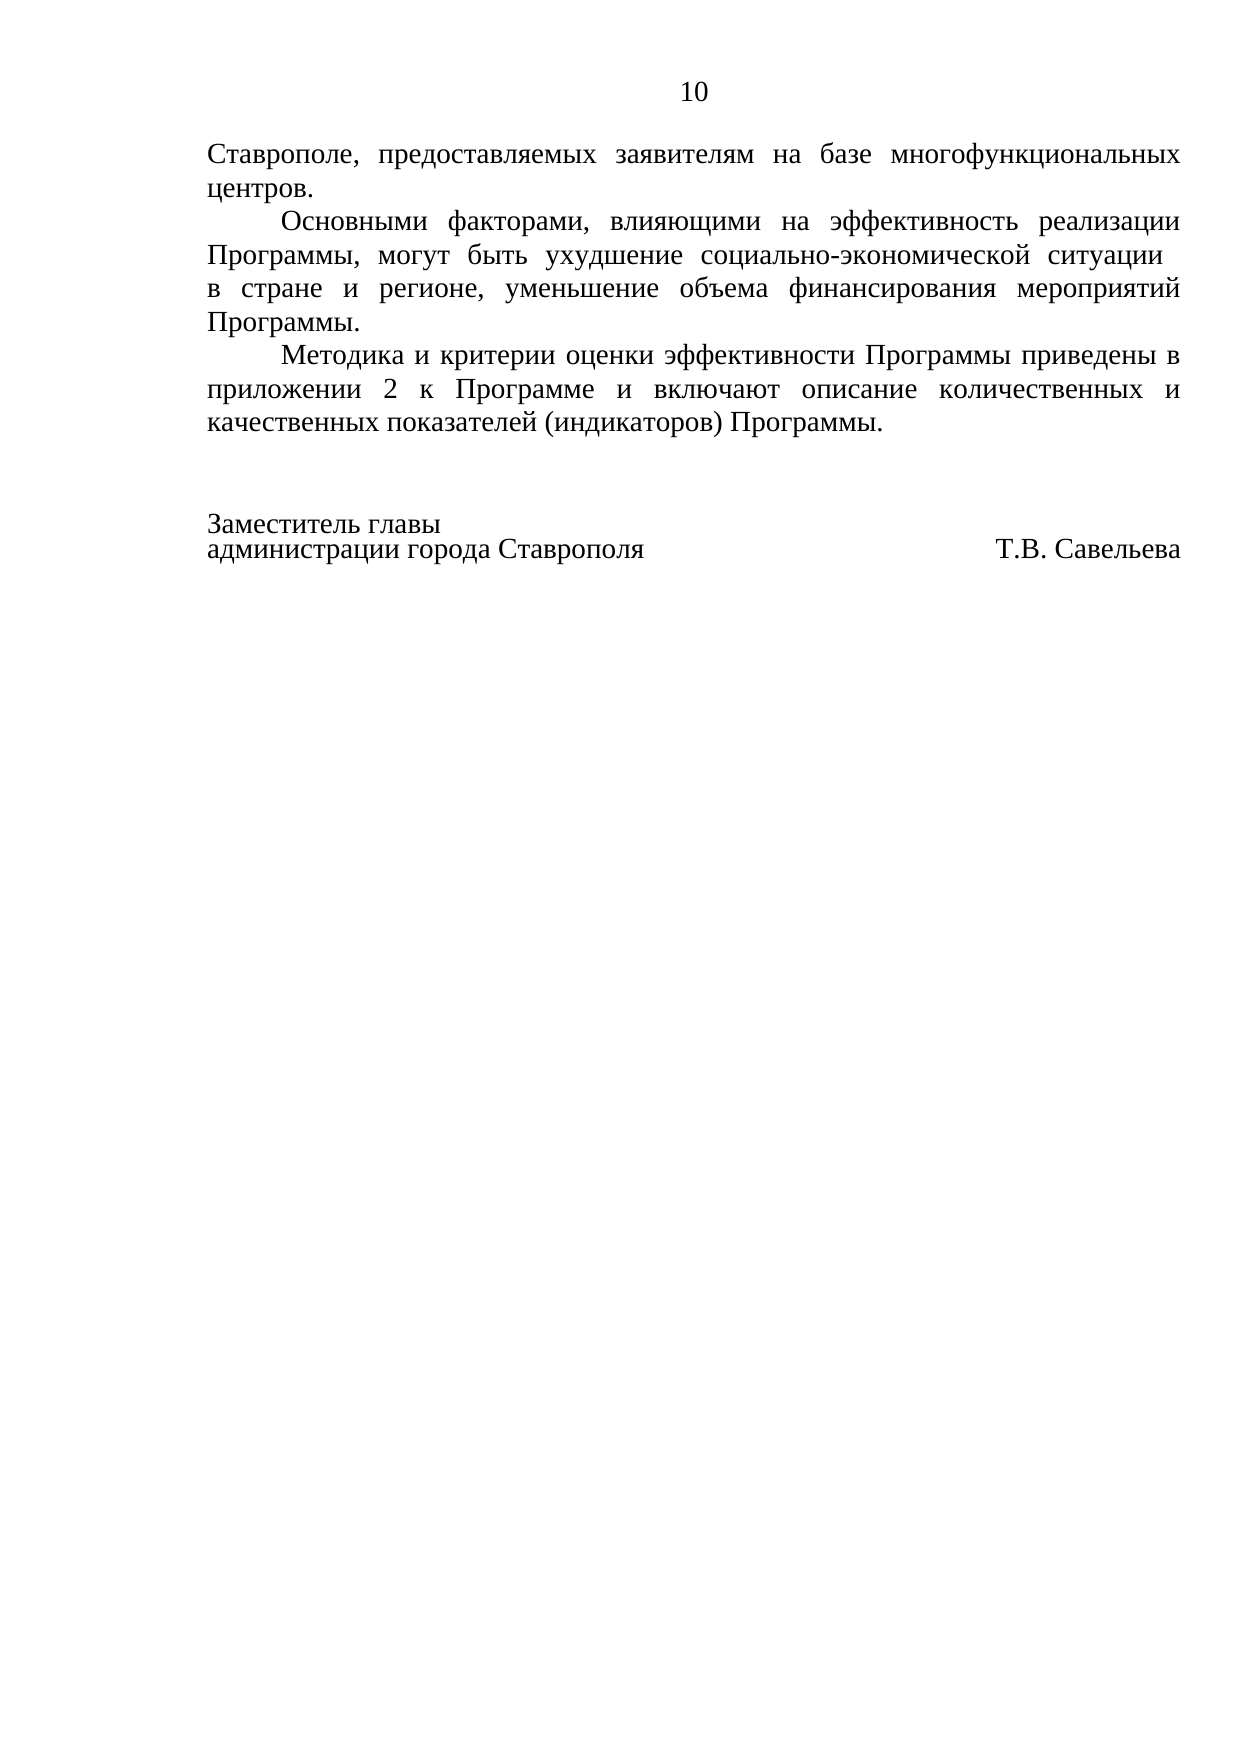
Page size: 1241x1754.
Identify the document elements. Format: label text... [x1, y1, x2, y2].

text Основными факторами, влияющими на эффективность реализации Программы, могут быть ухудшение социально-экономической ситуации в стране и регионе, уменьшение объема финансирования мероприятий Программы. [207, 203, 1181, 337]
text Заместитель главы [207, 513, 1181, 538]
text Методика и критерии оценки эффективности Программы приведены в приложении 2 к Программе и включают описание количественных и качественных показателей (индикаторов) Программы. [207, 337, 1181, 438]
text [207, 136, 1181, 203]
text администрации города Ставрополя Т.В. Савельева [207, 538, 1181, 563]
